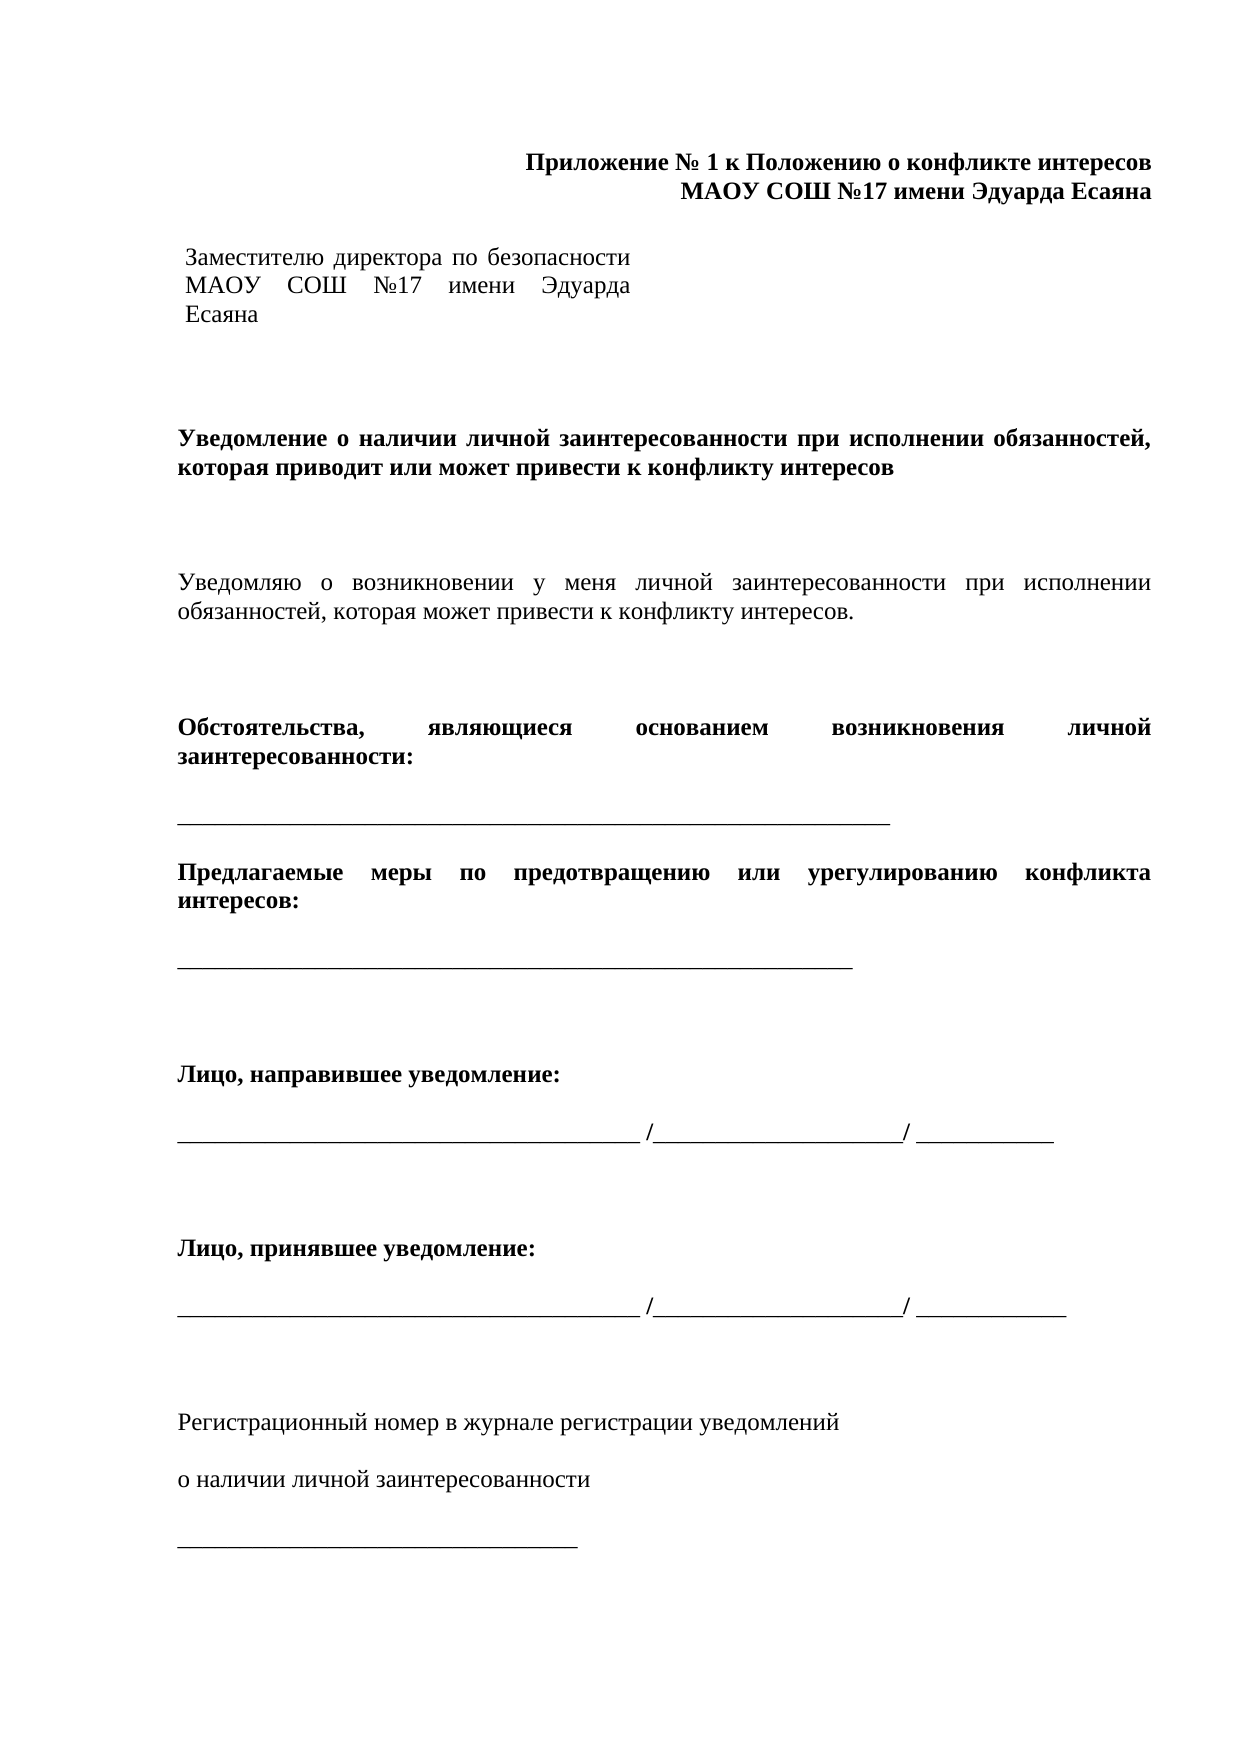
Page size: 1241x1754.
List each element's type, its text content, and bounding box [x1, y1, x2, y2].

text ______________________________________________________ [177, 943, 1152, 972]
text Лицо, направившее уведомление: [177, 1059, 1152, 1088]
text Регистрационный номер в журнале регистрации уведомлений [177, 1407, 1152, 1435]
text Лицо, принявшее уведомление: [177, 1233, 1152, 1262]
text ________________________________ [177, 1522, 1152, 1551]
text _____________________________________ /____________________/ ____________ [177, 1291, 1152, 1319]
text Приложение № 1 к Положению о конфликте интересов МАОУ СОШ №17 имени Эдуарда Есаяна [177, 147, 1152, 205]
text Уведомляю о возникновении у меня личной заинтересованности при исполнении обязанностей, которая может привести к конфликту интересов. [177, 567, 1152, 625]
text _________________________________________________________ [177, 799, 1152, 827]
text Предлагаемые меры по предотвращению или урегулированию конфликта интересов: [177, 857, 1152, 914]
text Уведомление о наличии личной заинтересованности при исполнении обязанностей, которая приводит или может привести к конфликту интересов [177, 423, 1152, 480]
text о наличии личной заинтересованности [177, 1464, 1152, 1493]
text _____________________________________ /____________________/ ___________ [177, 1117, 1152, 1146]
text Обстоятельства, являющиеся основанием возникновения личной заинтересованности: [177, 712, 1152, 769]
table_header Заместителю директора по безопасности МАОУ СОШ №17 имени Эдуарда Есаяна [177, 234, 638, 336]
